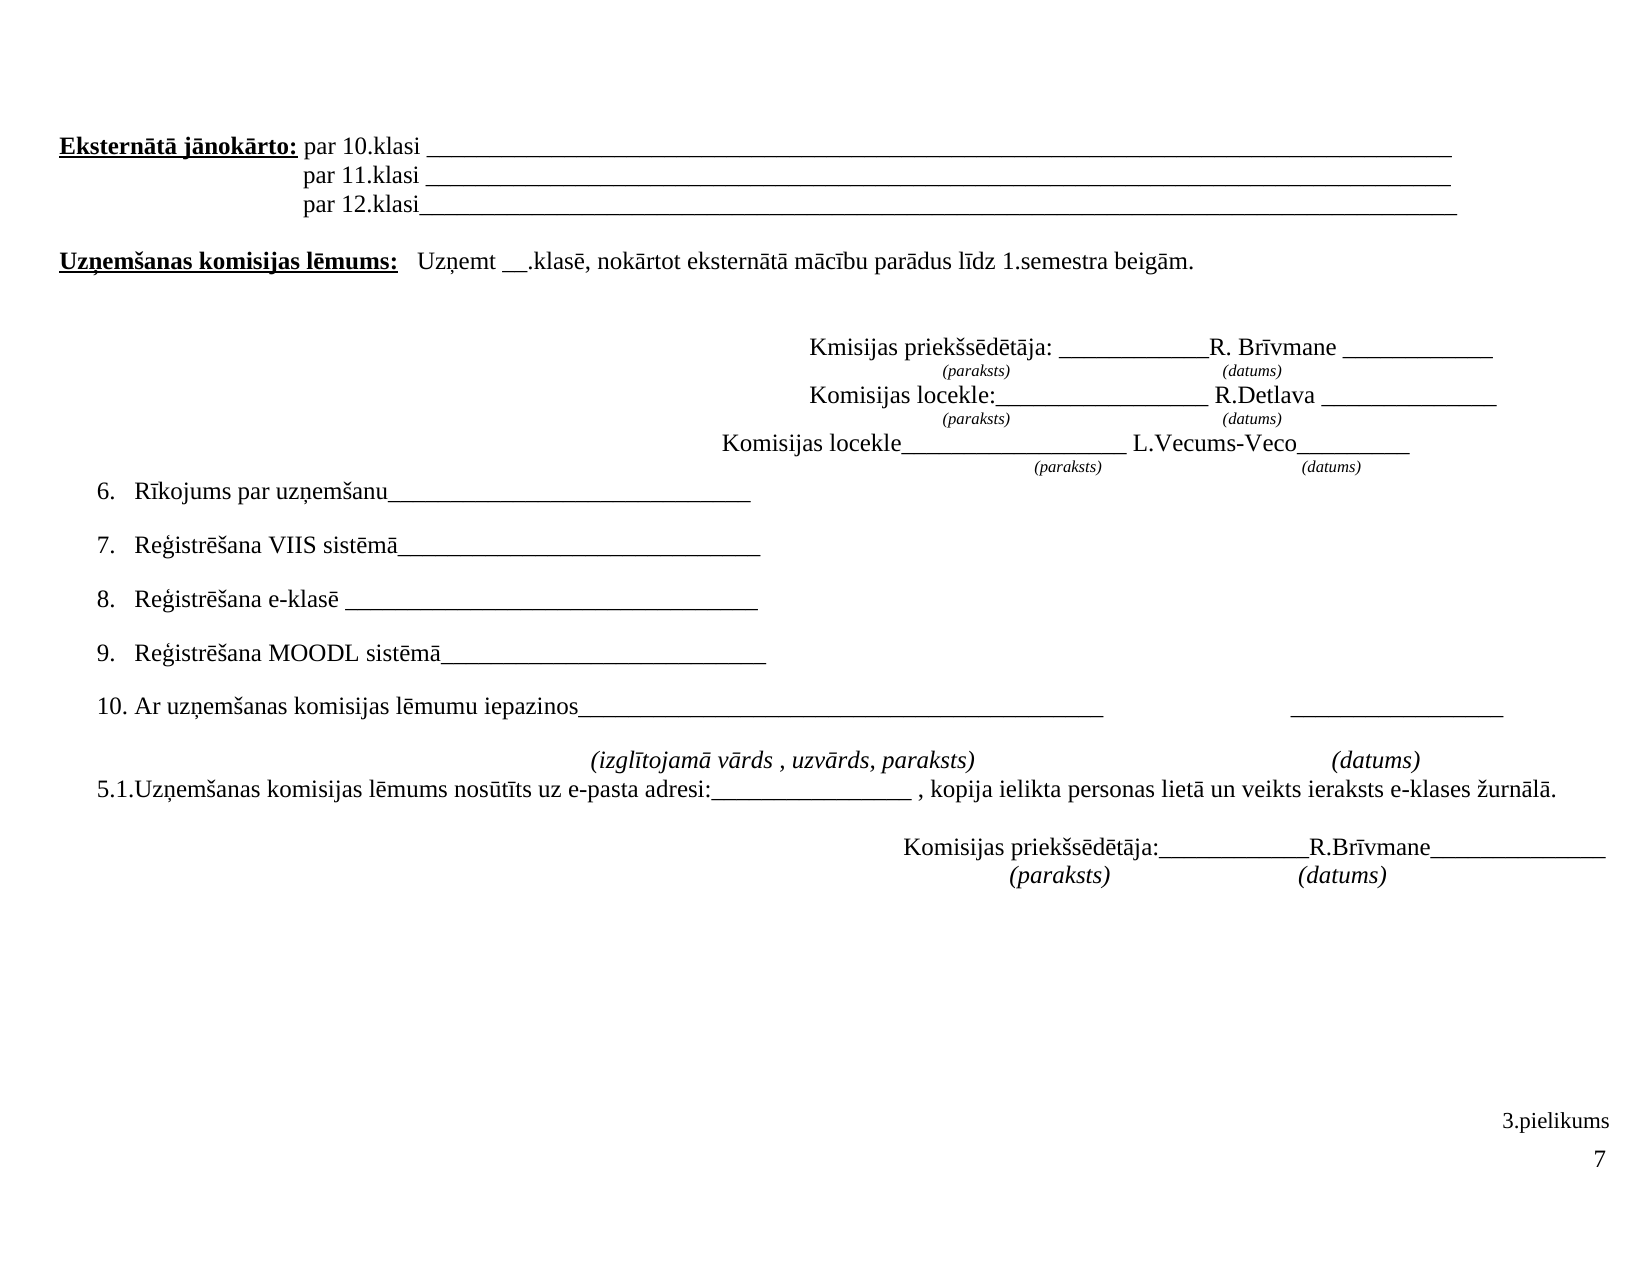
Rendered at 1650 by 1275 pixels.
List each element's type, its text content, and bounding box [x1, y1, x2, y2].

text (paraksts) (datums) [959, 457, 1606, 476]
text Komisijas locekle__________________ L.Vecums-Veco_________ [59, 428, 1606, 457]
list Reģistrēšana e-klasē _________________________________ [97, 584, 1606, 613]
list Rīkojums par uzņemšanu_____________________________ [97, 476, 1606, 505]
text par 12.klasi___________________________________________________________________________________ [59, 189, 1606, 217]
text Eksternātā jānokārto: par 10.klasi __________________________________________________________________________________ [59, 131, 1606, 160]
list Ar uzņemšanas komisijas lēmumu iepazinos__________________________________________ _________________ [97, 692, 1606, 720]
text Uzņemšanas komisijas lēmums: Uzņemt __.klasē, nokārtot eksternātā mācību parādus līdz 1.semestra beigām. [59, 246, 1606, 275]
text (izglītojamā vārds , uzvārds, paraksts) (datums) [134, 746, 1606, 774]
text Kmisijas priekšsēdētāja: ____________R. Brīvmane ____________ [59, 332, 1606, 361]
text (paraksts) (datums) [59, 409, 1606, 428]
list Reģistrēšana MOODL sistēmā__________________________ [97, 638, 1606, 667]
text 5.1.Uzņemšanas komisijas lēmums nosūtīts uz e-pasta adresi:________________ , kopija ielikta personas lietā un veikts ieraksts e-klases žurnālā. [59, 774, 1606, 803]
text Komisijas locekle:_________________ R.Detlava ______________ [809, 380, 1606, 409]
list Reģistrēšana VIIS sistēmā_____________________________ [97, 530, 1606, 559]
text (paraksts) (datums) [172, 861, 1606, 889]
text (paraksts) (datums) [59, 361, 1606, 380]
text par 11.klasi __________________________________________________________________________________ [59, 160, 1606, 189]
text 3.pielikums [59, 1107, 1609, 1134]
text Komisijas priekšsēdētāja:____________R.Brīvmane______________ [172, 832, 1606, 861]
